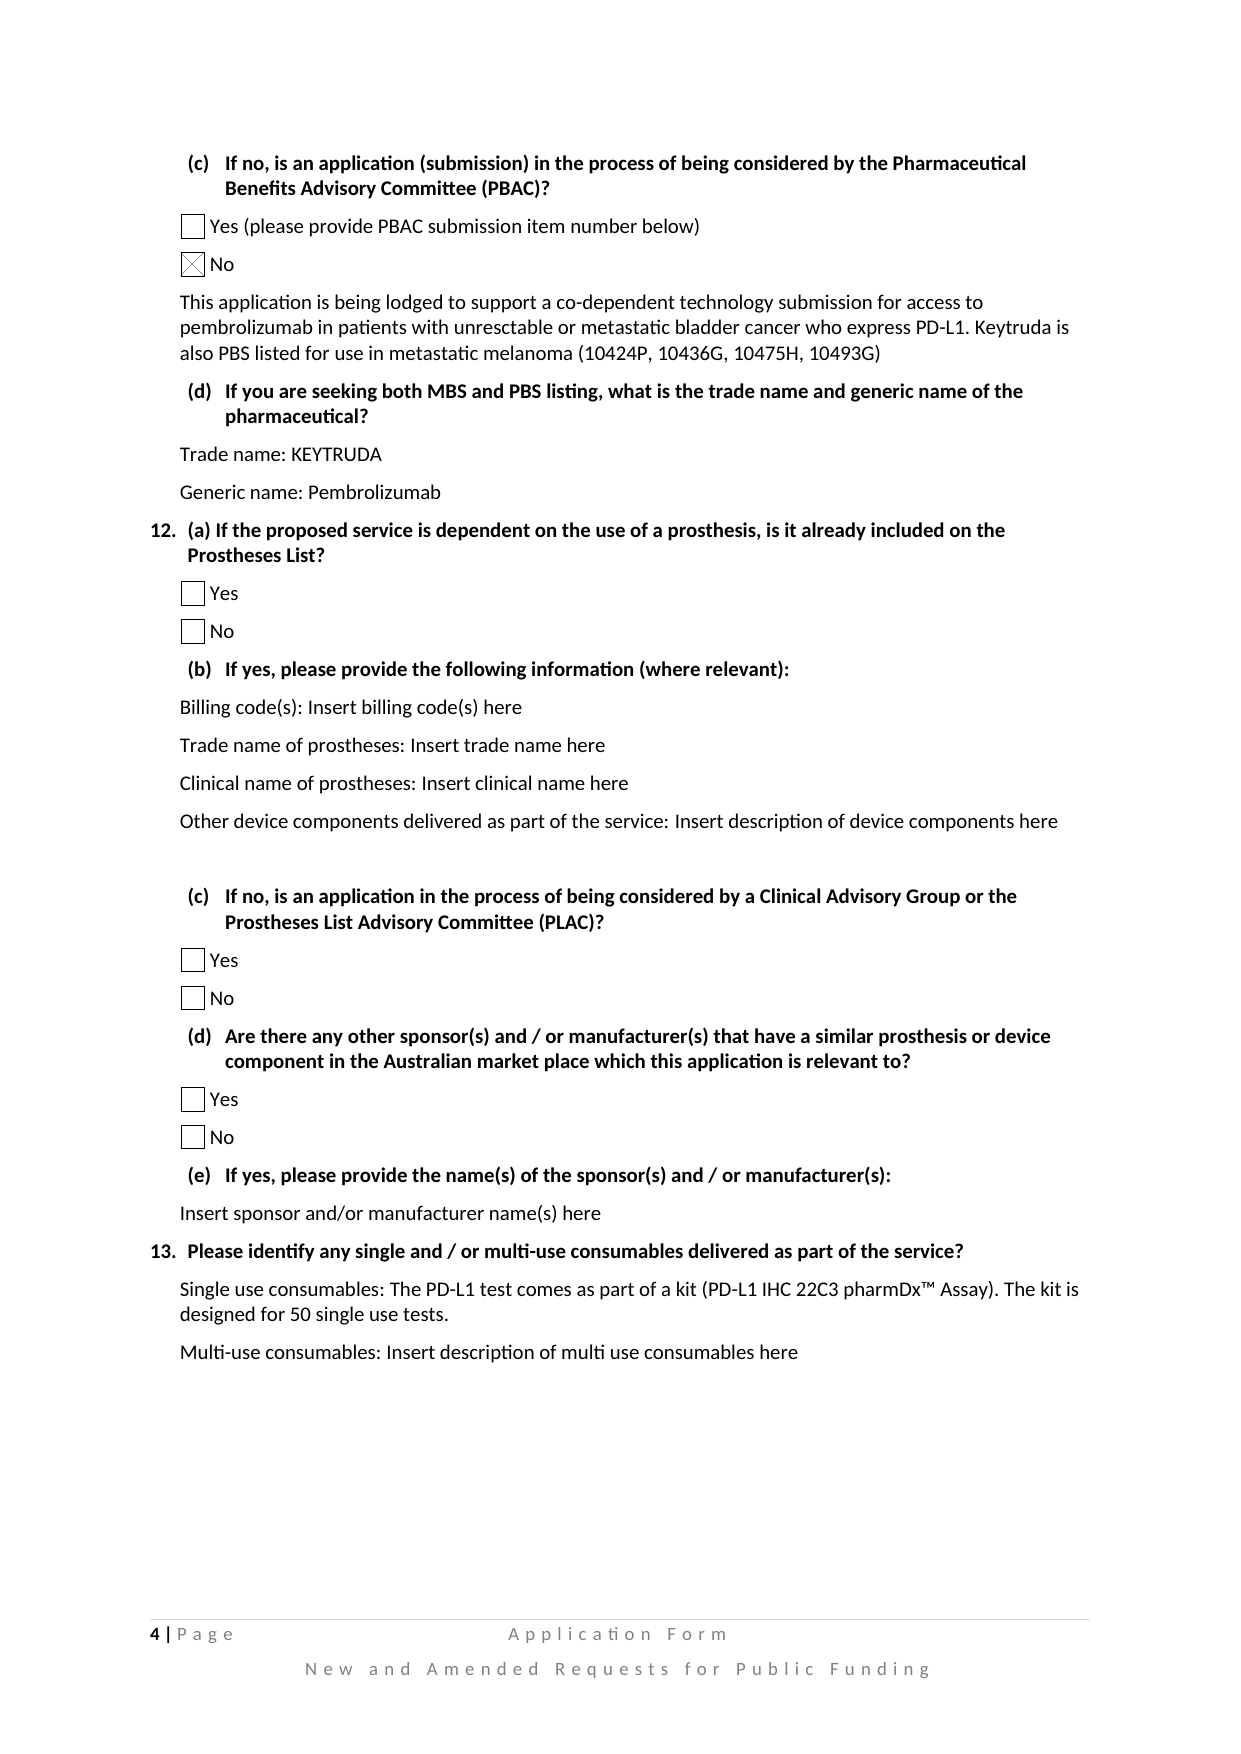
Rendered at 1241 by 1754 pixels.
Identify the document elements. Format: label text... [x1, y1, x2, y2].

text Single use consumables: The PD-L1 test comes as part of a kit (PD-L1 IHC 22C3 pharmDx™ Assay). The kit is designed for 50 single use tests. [179, 1276, 1090, 1327]
text No [179, 985, 1090, 1010]
subtitle If you are seeking both MBS and PBS listing, what is the trade name and generic name of the pharmaceutical? [187, 378, 1090, 429]
text Yes [179, 1086, 1090, 1112]
text Trade name of prostheses: Insert trade name here [179, 732, 1090, 757]
subtitle If no, is an application (submission) in the process of being considered by the Pharmaceutical Benefits Advisory Committee (PBAC)? [187, 150, 1090, 201]
text No [179, 618, 1090, 644]
text This application is being lodged to support a co-dependent technology submission for access to pembrolizumab in patients with unresctable or metastatic bladder cancer who express PD-L1. Keytruda is also PBS listed for use in metastatic melanoma (10424P, 10436G, 10475H, 10493G) [179, 289, 1090, 365]
text Billing code(s): Insert billing code(s) here [179, 694, 1090, 719]
subtitle If yes, please provide the name(s) of the sponsor(s) and / or manufacturer(s): [187, 1162, 1090, 1187]
text Clinical name of prostheses: Insert clinical name here [179, 770, 1090, 795]
text Multi-use consumables: Insert description of multi use consumables here [179, 1339, 1090, 1364]
text Other device components delivered as part of the service: Insert description of device components here [179, 808, 1090, 833]
subtitle Please identify any single and / or multi-use consumables delivered as part of the service? [150, 1238, 1090, 1263]
subtitle If yes, please provide the following information (where relevant): [187, 656, 1090, 682]
text Yes (please provide PBAC submission item number below) [179, 213, 1090, 239]
text Yes [179, 947, 1090, 972]
text Insert sponsor and/or manufacturer name(s) here [179, 1200, 1090, 1225]
subtitle Are there any other sponsor(s) and / or manufacturer(s) that have a similar prosthesis or device component in the Australian market place which this application is relevant to? [187, 1023, 1090, 1074]
subtitle If no, is an application in the process of being considered by a Clinical Advisory Group or the Prostheses List Advisory Committee (PLAC)? [187, 884, 1090, 934]
text No [179, 1124, 1090, 1149]
text Generic name: Pembrolizumab [179, 479, 1090, 504]
subtitle (a) If the proposed service is dependent on the use of a prosthesis, is it already included on the Prostheses List? [150, 517, 1090, 568]
text Trade name: KEYTRUDA [179, 441, 1090, 467]
text No [179, 251, 1090, 277]
text Yes [179, 580, 1090, 606]
